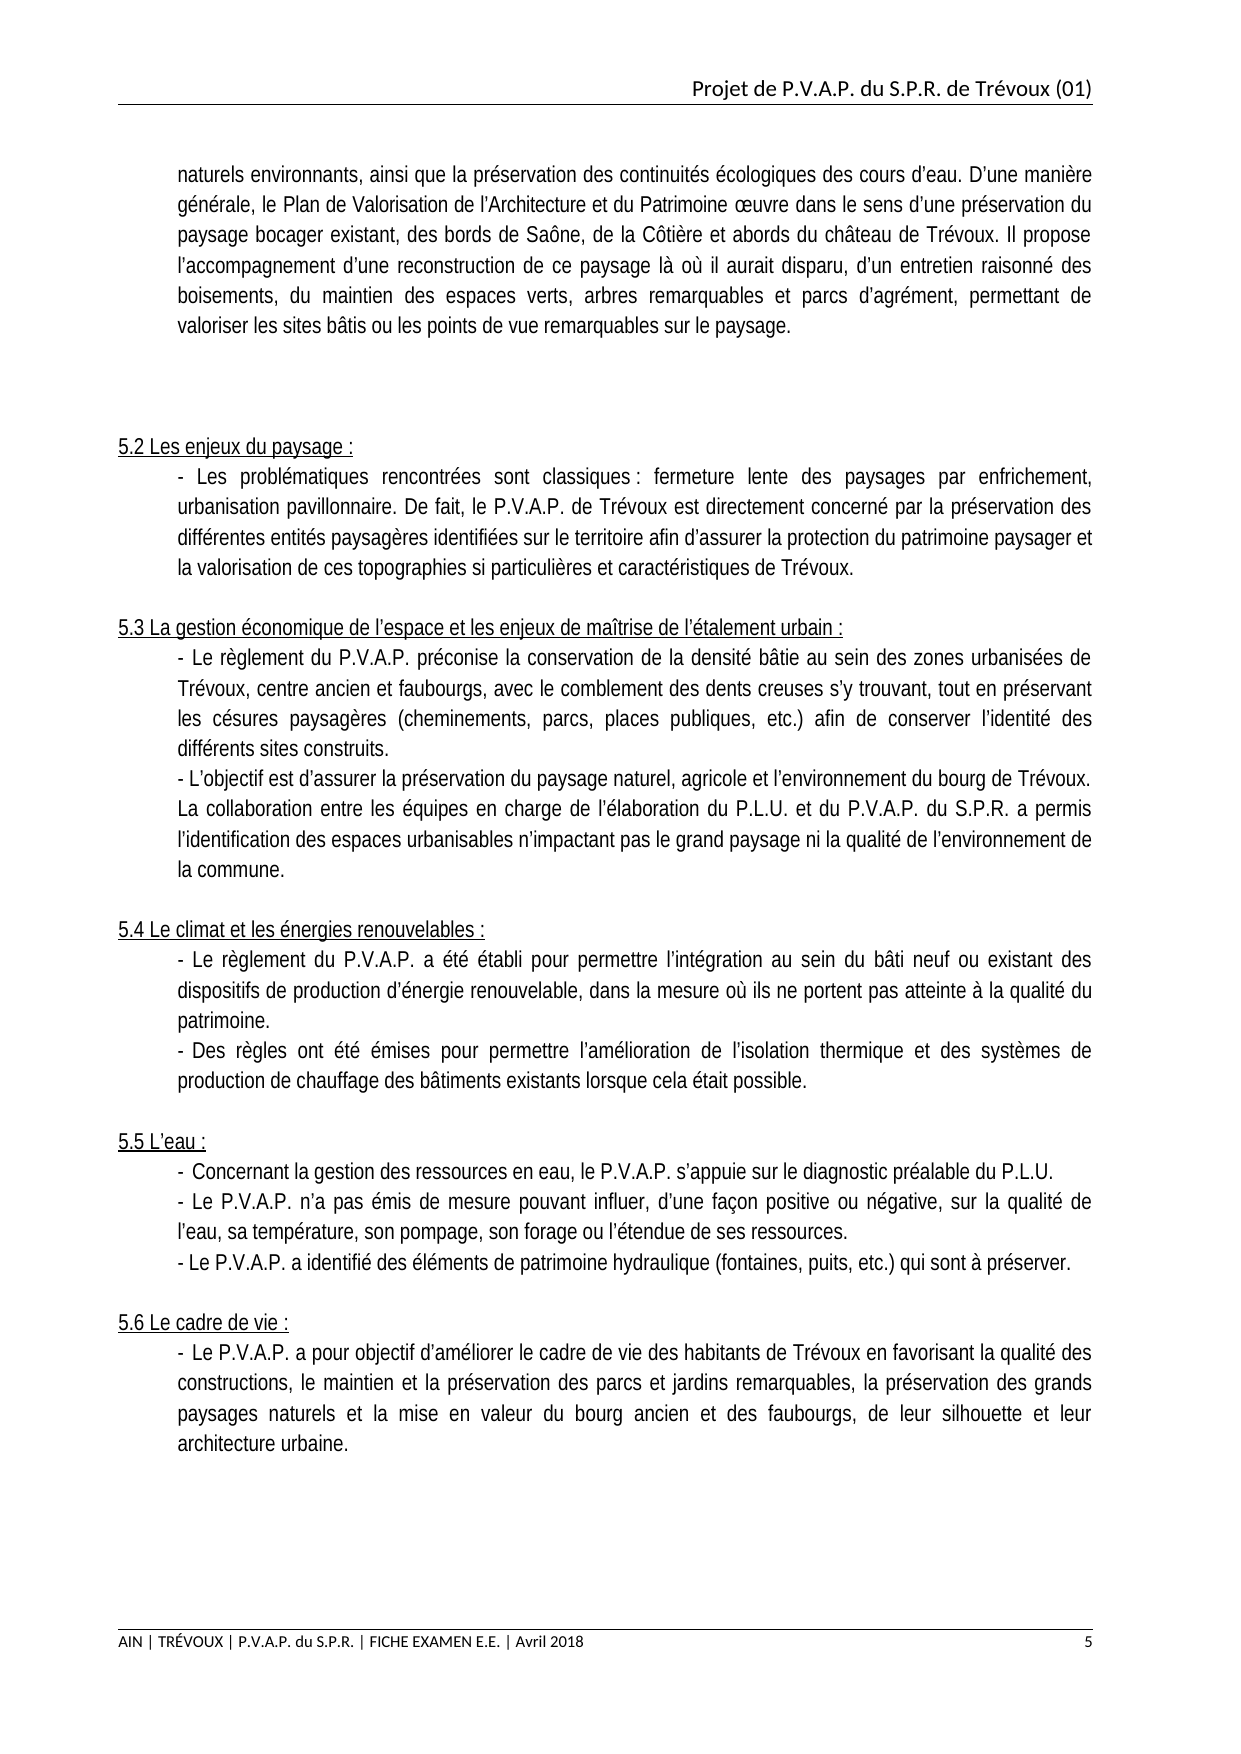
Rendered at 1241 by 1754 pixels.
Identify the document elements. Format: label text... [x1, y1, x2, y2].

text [177, 161, 1092, 338]
text - Les problématiques rencontrées sont classiques : fermeture lente des paysages par enfrichement, urbanisation pavillonnaire. De fait, le P.V.A.P. de Trévoux est directement concerné par la préservation des différentes entités paysagères identifiées sur le territoire afin d’assurer la protection du patrimoine paysager et la valorisation de ces topographies si particulières et caractéristiques de Trévoux. [177, 463, 1092, 580]
text 5.2 Les enjeux du paysage : [118, 433, 1092, 459]
text 5.5 L’eau : [118, 1128, 1092, 1154]
text 5.4 Le climat et les énergies renouvelables : [118, 916, 1092, 943]
text - Le P.V.A.P. a pour objectif d’améliorer le cadre de vie des habitants de Trévoux en favorisant la qualité des constructions, le maintien et la préservation des parcs et jardins remarquables, la préservation des grands paysages naturels et la mise en valeur du bourg ancien et des faubourgs, de leur silhouette et leur architecture urbaine. [177, 1339, 1092, 1456]
text - L’objectif est d’assurer la préservation du paysage naturel, agricole et l’environnement du bourg de Trévoux. La collaboration entre les équipes en charge de l’élaboration du P.L.U. et du P.V.A.P. du S.P.R. a permis l’identification des espaces urbanisables n’impactant pas le grand paysage ni la qualité de l’environnement de la commune. [177, 765, 1092, 882]
text - Le P.V.A.P. a identifié des éléments de patrimoine hydraulique (fontaines, puits, etc.) qui sont à préserver. [177, 1248, 1092, 1275]
text 5.6 Le cadre de vie : [118, 1309, 1092, 1335]
text - Concernant la gestion des ressources en eau, le P.V.A.P. s’appuie sur le diagnostic préalable du P.L.U. [177, 1158, 1092, 1184]
text - Le règlement du P.V.A.P. préconise la conservation de la densité bâtie au sein des zones urbanisées de Trévoux, centre ancien et faubourgs, avec le comblement des dents creuses s’y trouvant, tout en préservant les césures paysagères (cheminements, parcs, places publiques, etc.) afin de conserver l’identité des différents sites construits. [177, 644, 1092, 761]
text - Le règlement du P.V.A.P. a été établi pour permettre l’intégration au sein du bâti neuf ou existant des dispositifs de production d’énergie renouvelable, dans la mesure où ils ne portent pas atteinte à la qualité du patrimoine. [177, 946, 1092, 1033]
text 5.3 La gestion économique de l’espace et les enjeux de maîtrise de l’étalement urbain : [118, 614, 1092, 641]
text - Le P.V.A.P. n’a pas émis de mesure pouvant influer, d’une façon positive ou négative, sur la qualité de l’eau, sa température, son pompage, son forage ou l’étendue de ses ressources. [177, 1188, 1092, 1245]
text - Des règles ont été émises pour permettre l’amélioration de l’isolation thermique et des systèmes de production de chauffage des bâtiments existants lorsque cela était possible. [177, 1037, 1092, 1094]
